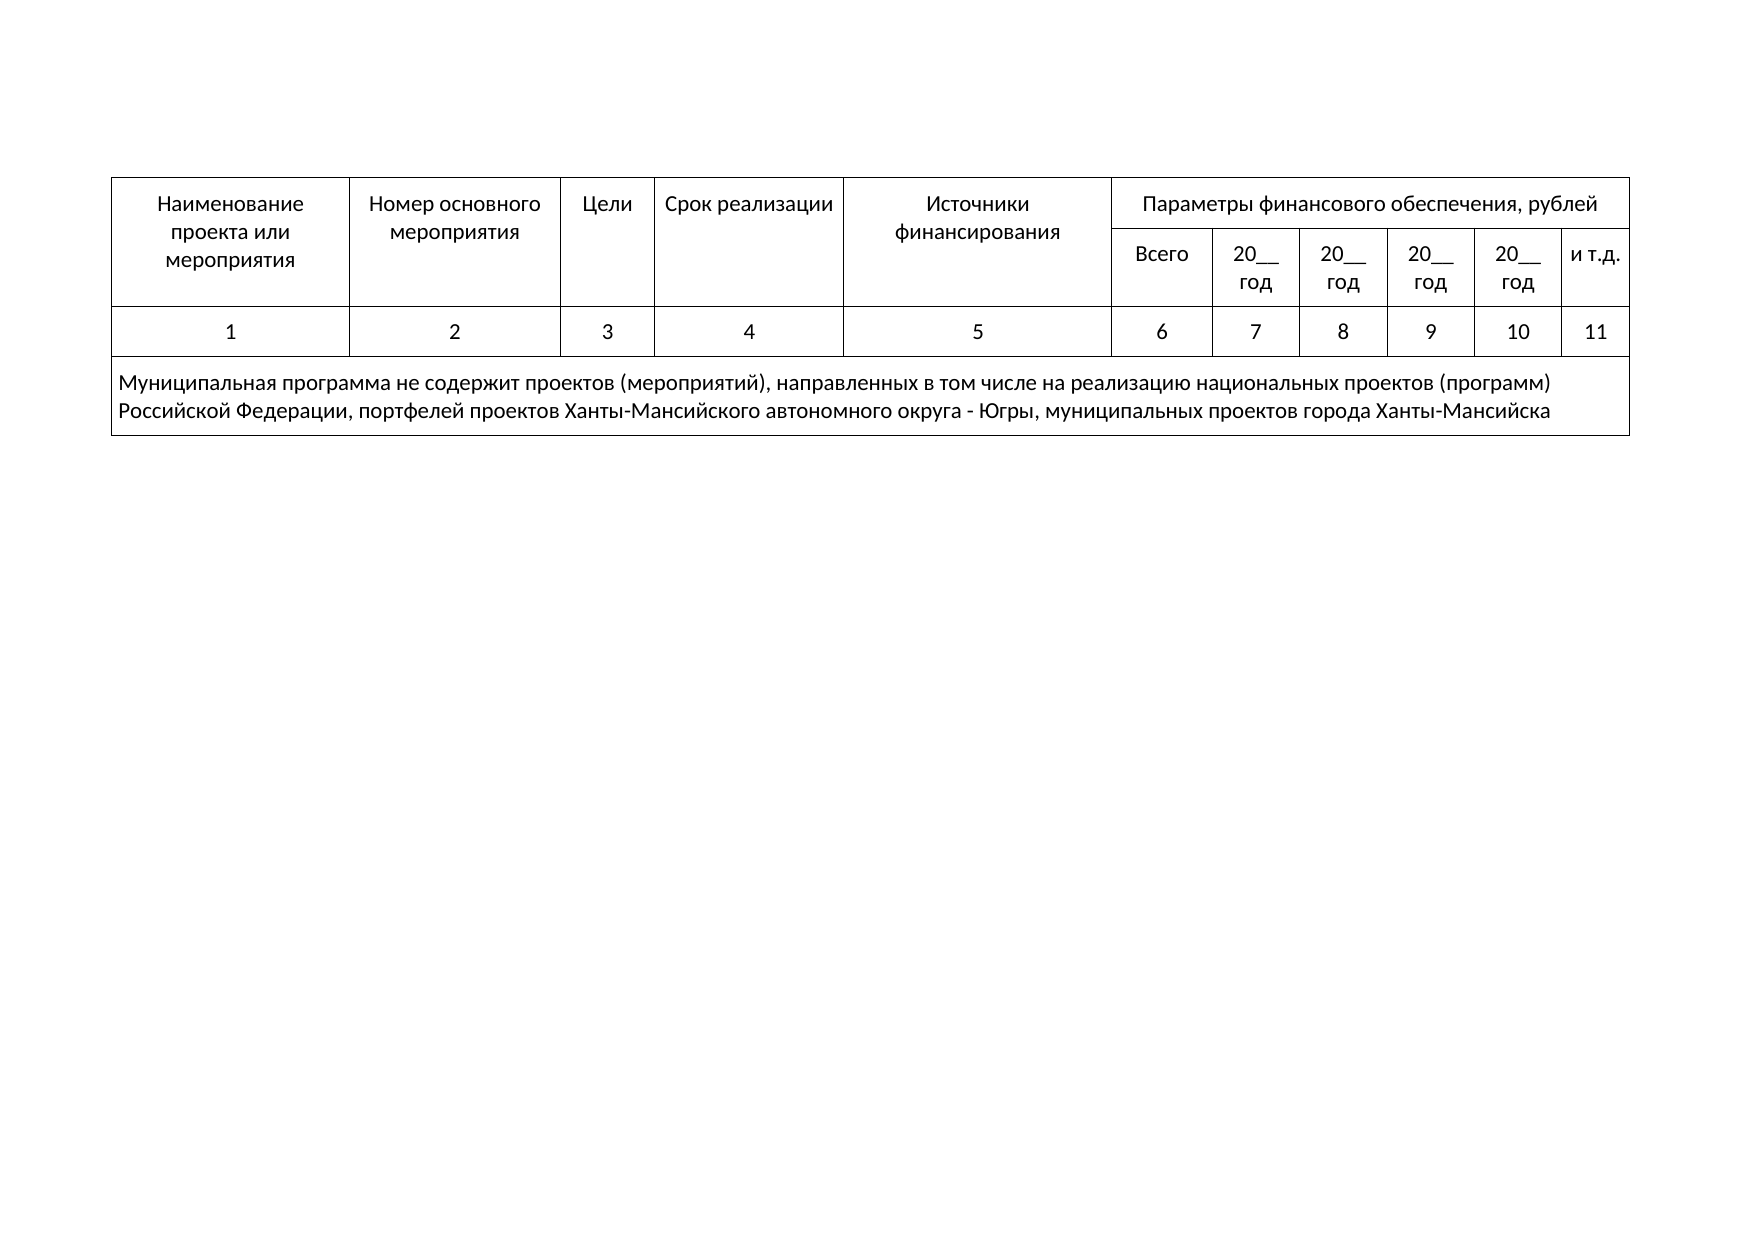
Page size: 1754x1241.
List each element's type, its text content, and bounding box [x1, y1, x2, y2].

table_cell 5 [844, 307, 1111, 356]
table_cell Муниципальная программа не содержит проектов (мероприятий), направленных в том числе на реализацию национальных проектов (программ) Российской Федерации, портфелей проектов Ханты-Мансийского автономного округа - Югры, муниципальных проектов города Ханты-Мансийска [112, 357, 1629, 434]
table_header Источники финансирования [844, 178, 1111, 306]
table_header Срок реализации [655, 178, 843, 306]
table_cell 1 [112, 307, 349, 356]
table_cell 6 [1112, 307, 1212, 356]
table_cell 8 [1300, 307, 1387, 356]
table_header Наименование проекта или мероприятия [112, 178, 349, 306]
table_cell 3 [561, 307, 654, 356]
table_cell 7 [1213, 307, 1299, 356]
table_cell 9 [1388, 307, 1474, 356]
table_header Номер основного мероприятия [350, 178, 560, 306]
table_cell 10 [1475, 307, 1561, 356]
table_header Цели [561, 178, 654, 306]
table_cell 2 [350, 307, 560, 356]
table_cell Всего [1112, 229, 1212, 306]
table_cell 4 [655, 307, 843, 356]
table_cell 20__ год [1388, 229, 1474, 306]
table_cell 20__ год [1475, 229, 1561, 306]
table_cell 20__ год [1300, 229, 1387, 306]
table_cell 11 [1562, 307, 1629, 356]
table_cell и т.д. [1562, 229, 1629, 306]
table_cell 20__ год [1213, 229, 1299, 306]
table_header Параметры финансового обеспечения, рублей [1112, 178, 1629, 227]
